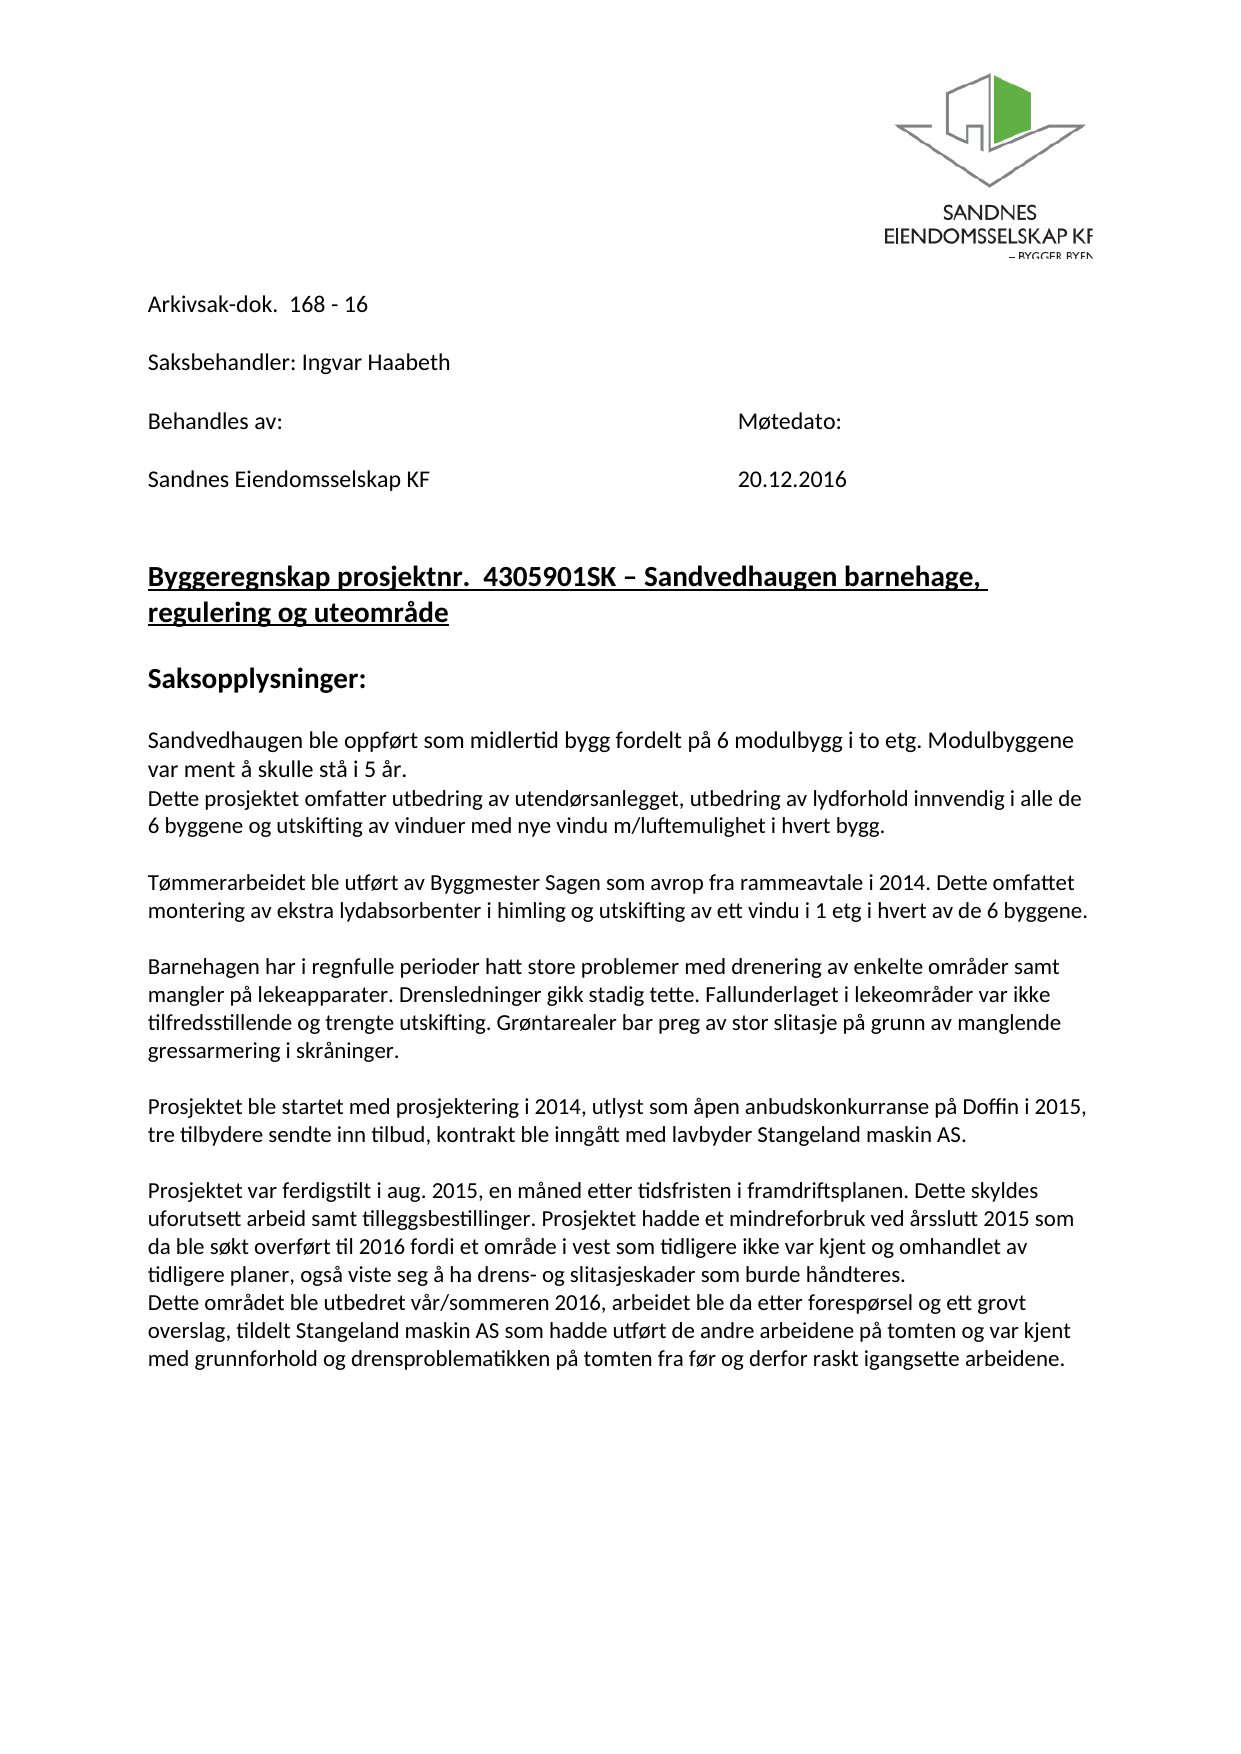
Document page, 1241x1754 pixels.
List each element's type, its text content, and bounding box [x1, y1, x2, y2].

text Prosjektet var ferdigstilt i aug. 2015, en måned etter tidsfristen i framdriftsplanen. Dette skyldes uforutsett arbeid samt tilleggsbestillinger. Prosjektet hadde et mindreforbruk ved årsslutt 2015 som da ble søkt overført til 2016 fordi et område i vest som tidligere ikke var kjent og omhandlet av tidligere planer, også viste seg å ha drens- og slitasjeskader som burde håndteres. [148, 1176, 1093, 1288]
text Byggeregnskap prosjektnr. 4305901SK – Sandvedhaugen barnehage, regulering og uteområde [148, 558, 1093, 630]
text Behandles av: Møtedato: [148, 406, 1093, 435]
text Dette området ble utbedret vår/sommeren 2016, arbeidet ble da etter forespørsel og ett grovt overslag, tildelt Stangeland maskin AS som hadde utført de andre arbeidene på tomten og var kjent med grunnforhold og drensproblematikken på tomten fra før og derfor raskt igangsette arbeidene. [148, 1288, 1093, 1372]
text Dette prosjektet omfatter utbedring av utendørsanlegget, utbedring av lydforhold innvendig i alle de 6 byggene og utskifting av vinduer med nye vindu m/luftemulighet i hvert bygg. [148, 784, 1093, 840]
text Tømmerarbeidet ble utført av Byggmester Sagen som avrop fra rammeavtale i 2014. Dette omfattet montering av ekstra lydabsorbenter i himling og utskifting av ett vindu i 1 etg i hvert av de 6 byggene. [148, 868, 1093, 924]
text Sandnes Eiendomsselskap KF 20.12.2016 [148, 464, 1093, 493]
text Barnehagen har i regnfulle perioder hatt store problemer med drenering av enkelte områder samt mangler på lekeapparater. Drensledninger gikk stadig tette. Fallunderlaget i lekeområder var ikke tilfredsstillende og trengte utskifting. Grøntarealer bar preg av stor slitasje på grunn av manglende gressarmering i skråninger. [148, 952, 1093, 1064]
text Arkivsak-dok. 168 - 16 [148, 289, 1093, 318]
text Prosjektet ble startet med prosjektering i 2014, utlyst som åpen anbudskonkurranse på Doffin i 2015, tre tilbydere sendte inn tilbud, kontrakt ble inngått med lavbyder Stangeland maskin AS. [148, 1092, 1093, 1148]
text Sandvedhaugen ble oppført som midlertid bygg fordelt på 6 modulbygg i to etg. Modulbyggene var ment å skulle stå i 5 år. [148, 725, 1093, 784]
text Saksbehandler: Ingvar Haabeth [148, 347, 1093, 376]
text Saksopplysninger: [148, 660, 1093, 696]
